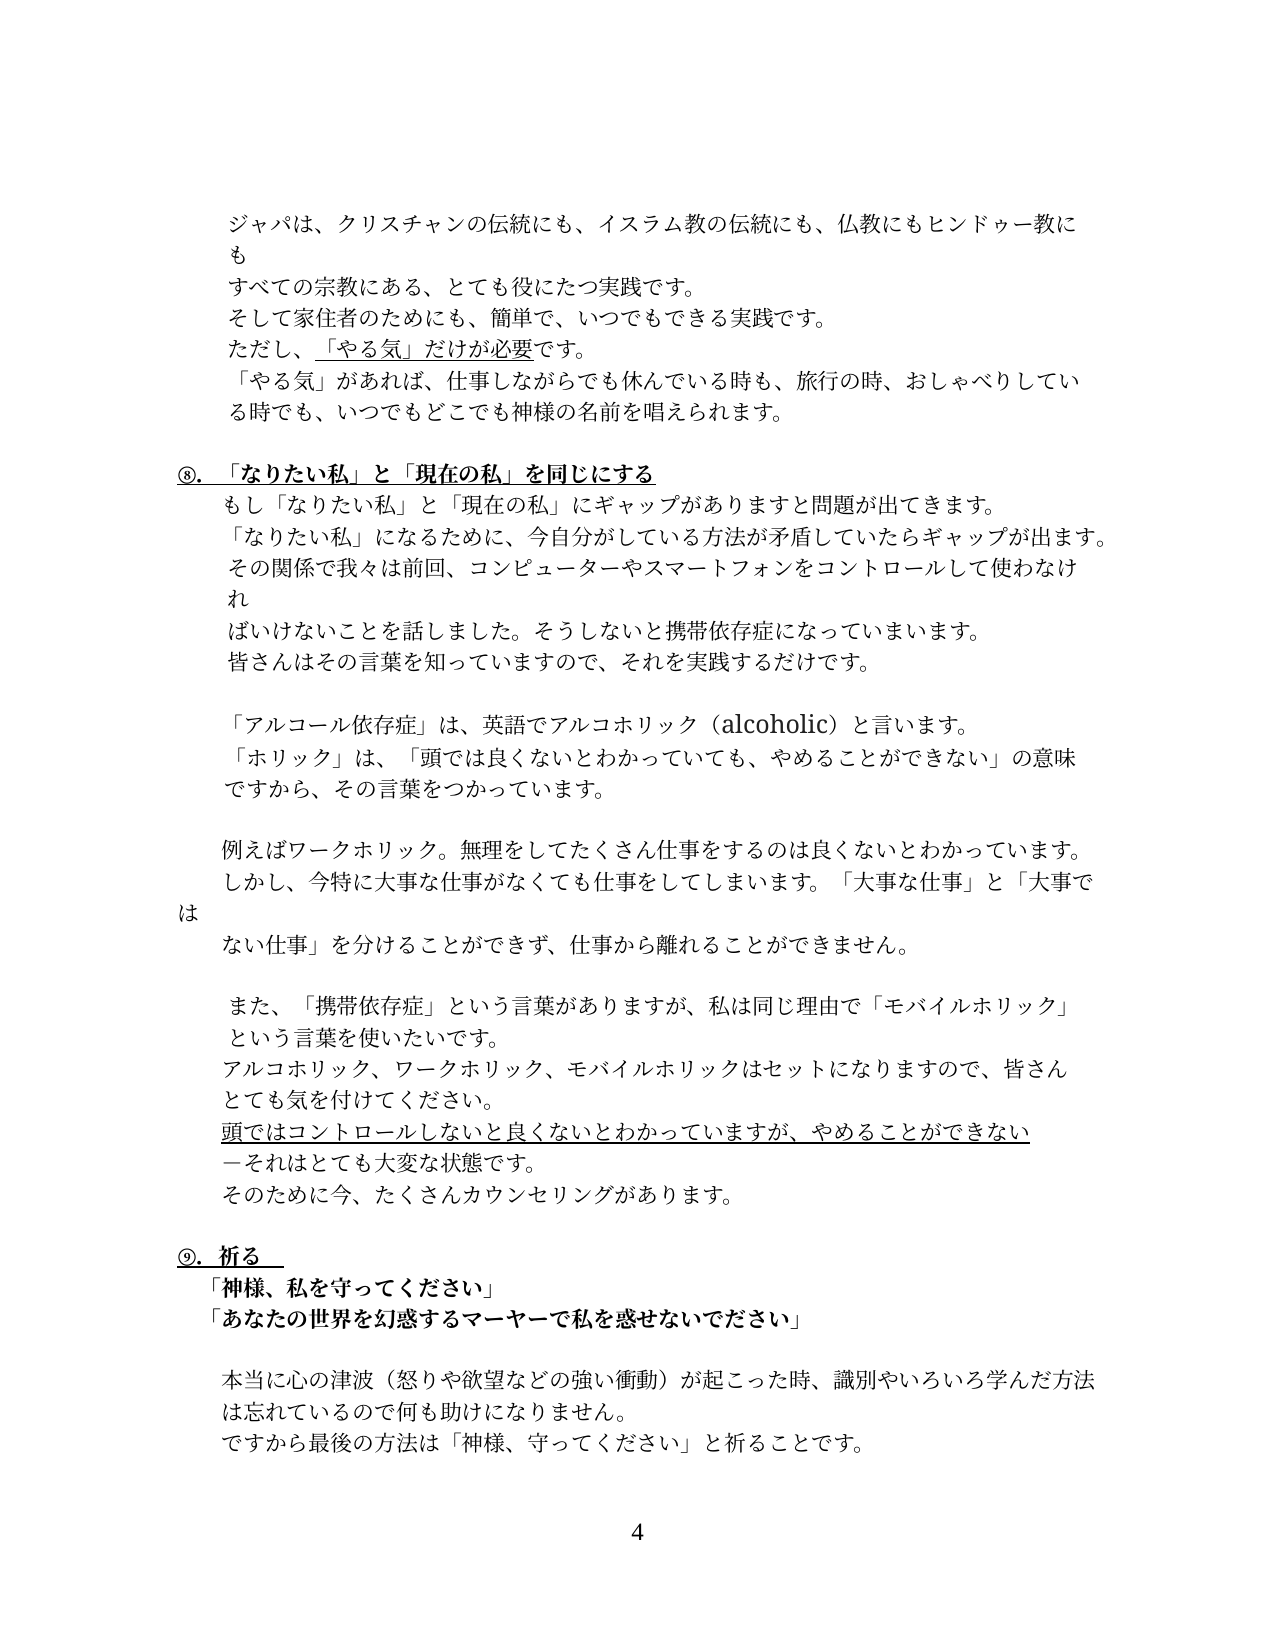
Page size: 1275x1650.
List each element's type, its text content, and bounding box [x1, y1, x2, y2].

text その関係で我々は前回、コンピューターやスマートフォンをコントロールして使わなけれ [227, 551, 1098, 614]
text とても気を付けてください。 [177, 1084, 1098, 1115]
text ですから、その言葉をつかっています。 [202, 772, 1098, 804]
text －それはとても大変な状態です。 [177, 1147, 1098, 1178]
text ⑧．「なりたい私」と「現在の私」を同じにする [177, 457, 1098, 488]
text もし「なりたい私」と「現在の私」にギャップがありますと問題が出てきます。 [177, 488, 1098, 520]
text ない仕事」を分けることができず、仕事から離れることができません。 [177, 928, 1098, 959]
text アルコホリック、ワークホリック、モバイルホリックはセットになりますので、皆さん [177, 1052, 1098, 1084]
text そのために今、たくさんカウンセリングがあります。 [177, 1178, 1098, 1209]
text 「アルコール依存症」は、英語でアルコホリック（alcoholic）と言います。 [828, 707, 1098, 741]
text 「やる気」があれば、仕事しながらでも休んでいる時も、旅行の時、おしゃべりしている時でも、いつでもどこでも神様の名前を唱えられます。 [227, 364, 1098, 427]
text ジャパは、クリスチャンの伝統にも、イスラム教の伝統にも、仏教にもヒンドゥー教にも [227, 207, 1098, 270]
text 本当に心の津波（怒りや欲望などの強い衝動）が起こった時、識別やいろいろ学んだ方法 [177, 1363, 1098, 1395]
text 「アルコール依存症」は、英語でアルコホリック（alcoholic）と言います。 [177, 707, 721, 741]
text すべての宗教にある、とても役にたつ実践です。 [227, 270, 1098, 301]
text ですから最後の方法は「神様、守ってください」と祈ることです。 [177, 1426, 1098, 1458]
text しかし、今特に大事な仕事がなくても仕事をしてしまいます。「大事な仕事」と「大事では [177, 865, 1098, 928]
text ただし、「やる気」だけが必要です。 [227, 333, 1098, 364]
text 頭ではコントロールしないと良くないとわかっていますが、やめることができない [177, 1115, 1098, 1147]
text 「ホリック」は、「頭では良くないとわかっていても、やめることができない」の意味 [202, 741, 1098, 772]
text 「あなたの世界を幻惑するマーヤーで私を惑せないでださい」 [177, 1302, 1098, 1334]
text そして家住者のためにも、簡単で、いつでもできる実践です。 [227, 301, 1098, 333]
text ⑨．祈る [177, 1239, 1098, 1271]
text は忘れているので何も助けになりません。 [177, 1395, 1098, 1426]
text 皆さんはその言葉を知っていますので、それを実践するだけです。 [227, 646, 1098, 677]
text 「神様、私を守ってください」 [177, 1271, 1098, 1302]
text 「なりたい私」になるために、今自分がしている方法が矛盾していたらギャップが出ます。 [177, 520, 1098, 551]
text ばいけないことを話しました。そうしないと携帯依存症になっていまいます。 [227, 614, 1098, 646]
text また、「携帯依存症」という言葉がありますが、私は同じ理由で「モバイルホリック」という言葉を使いたいです。 [227, 989, 1098, 1052]
text 例えばワークホリック。無理をしてたくさん仕事をするのは良くないとわかっています。 [177, 834, 1098, 865]
